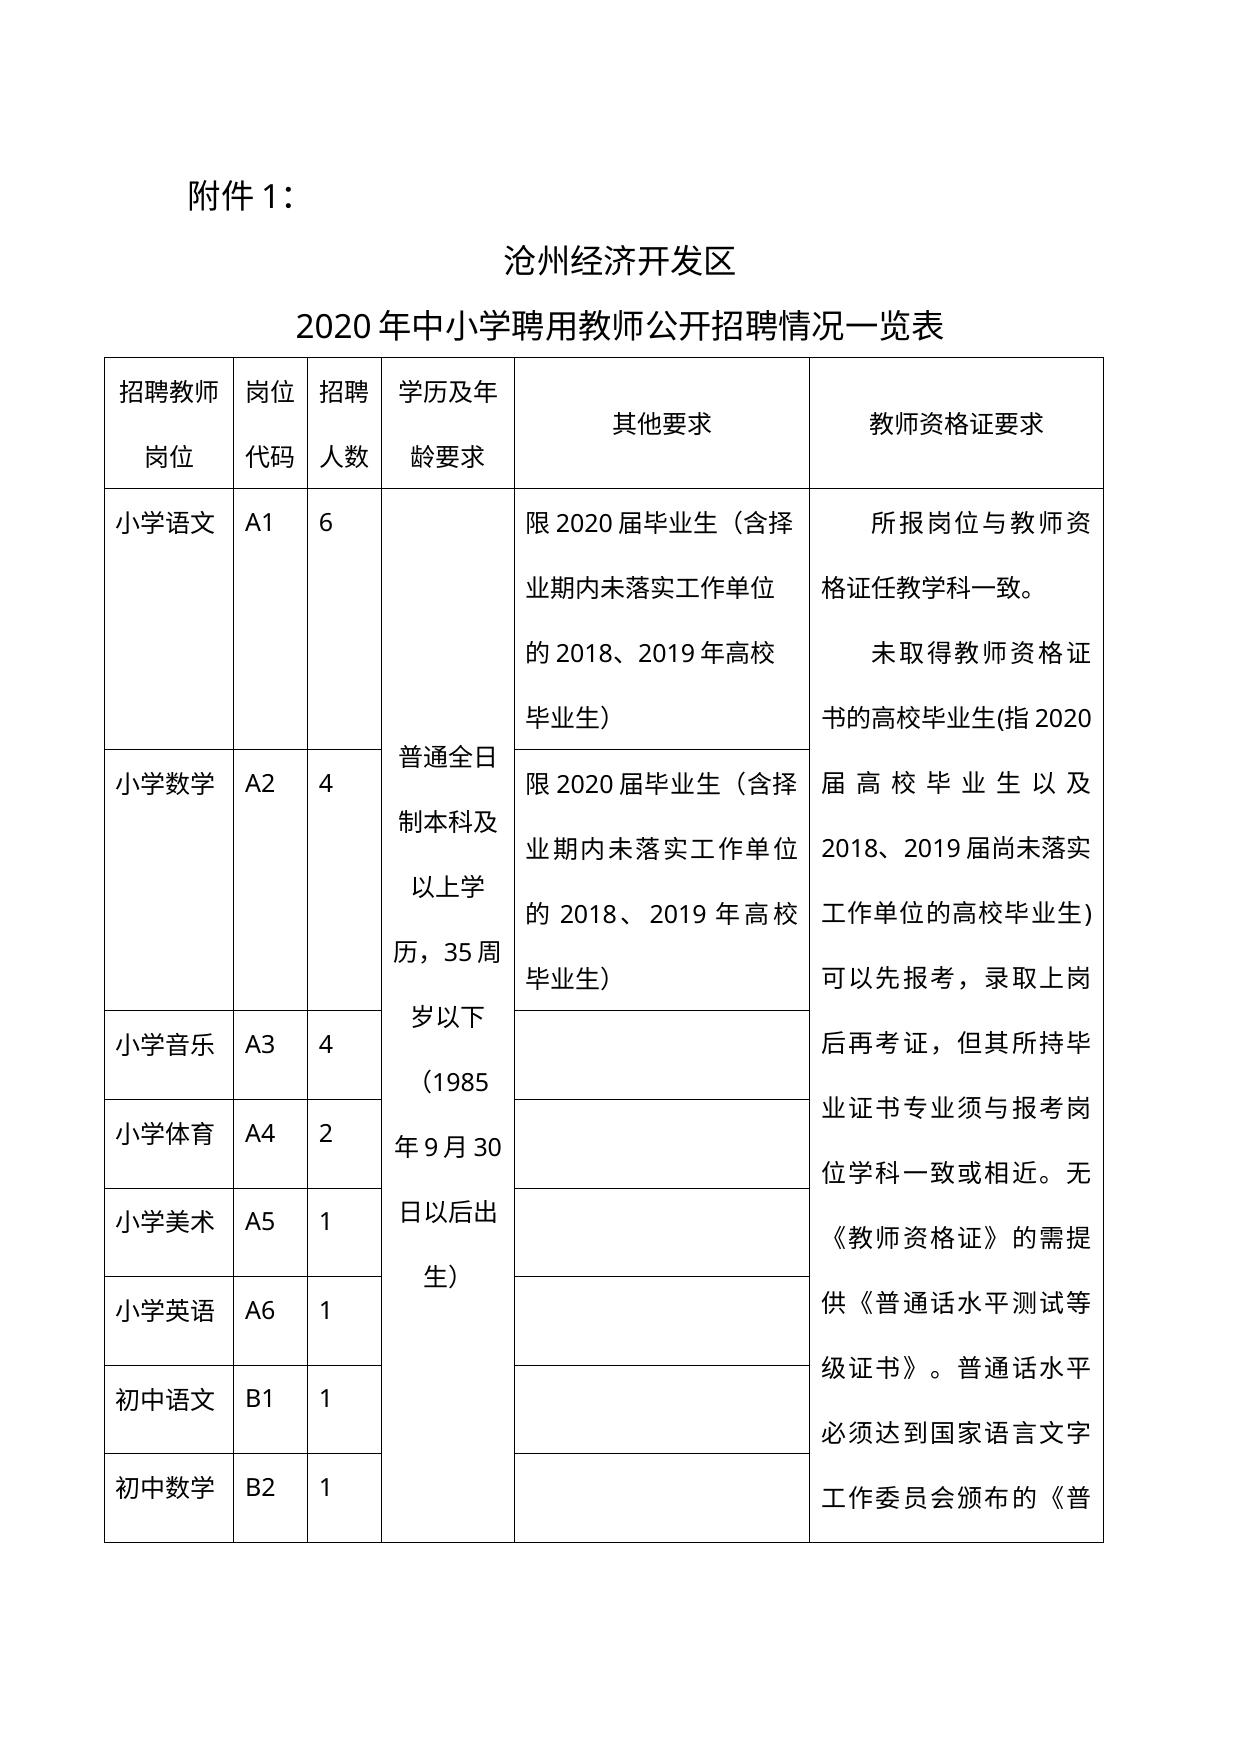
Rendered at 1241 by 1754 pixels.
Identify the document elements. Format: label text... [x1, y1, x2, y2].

table_cell 4 [308, 750, 381, 1010]
table_cell A3 [234, 1011, 307, 1099]
table_cell [515, 1100, 809, 1187]
table_cell 2 [308, 1100, 381, 1187]
table_cell A4 [234, 1100, 307, 1187]
table_cell 6 [308, 489, 381, 749]
table_cell [515, 1366, 809, 1453]
text 沧州经济开发区 [187, 227, 1053, 292]
table_cell 小学语文 [105, 489, 233, 749]
table_header 教师资格证要求 [810, 358, 1103, 488]
table_cell 1 [308, 1366, 381, 1453]
table_cell 小学美术 [105, 1189, 233, 1276]
table_header 招聘人数 [308, 358, 381, 488]
table_cell 1 [308, 1454, 381, 1542]
table_cell 小学体育 [105, 1100, 233, 1187]
table_cell [515, 1454, 809, 1542]
table_cell 初中语文 [105, 1366, 233, 1453]
table_cell B1 [234, 1366, 307, 1453]
table_cell A6 [234, 1277, 307, 1365]
text 附件1： [187, 162, 1053, 227]
table_header 学历及年龄要求 [382, 358, 514, 488]
table_cell [515, 1277, 809, 1365]
table_cell 限2020届毕业生（含择业期内未落实工作单位的2018、2019年高校毕业生） [515, 750, 809, 1010]
table_cell [515, 1189, 809, 1276]
table_cell 初中数学 [105, 1454, 233, 1542]
table_cell 1 [308, 1277, 381, 1365]
table_cell 1 [308, 1189, 381, 1276]
table_cell 4 [308, 1011, 381, 1099]
table_cell A5 [234, 1189, 307, 1276]
table_header 招聘教师岗位 [105, 358, 233, 488]
table_cell A1 [234, 489, 307, 749]
table_cell 普通全日制本科及以上学历，35周岁以下（1985年9月30日以后出生） [382, 489, 514, 1542]
table_cell A2 [234, 750, 307, 1010]
table_cell 小学数学 [105, 750, 233, 1010]
table_header 岗位代码 [234, 358, 307, 488]
table_cell B2 [234, 1454, 307, 1542]
table_cell 所报岗位与教师资格证任教学科一致。 未取得教师资格证书的高校毕业生(指2020届高校毕业生以及2018、2019届尚未落实工作单位的高校毕业生)可以先报考，录取上岗后再考证，但其所持毕业证书专业须与报考岗位学科一致或相近。无《教师资格证》的需提供《普通话水平测试等级证书》。普通话水平必须达到国家语言文字工作委员会颁布的《普通话水平测试等级标准》二级乙等及其以上标准，报考语文学科应达到二级甲等及其以上标准。 [810, 489, 1103, 1542]
text 2020年中小学聘用教师公开招聘情况一览表 [187, 292, 1053, 357]
table_cell [515, 1011, 809, 1099]
table_header 其他要求 [515, 358, 809, 488]
table_cell 小学英语 [105, 1277, 233, 1365]
table_cell 小学音乐 [105, 1011, 233, 1099]
